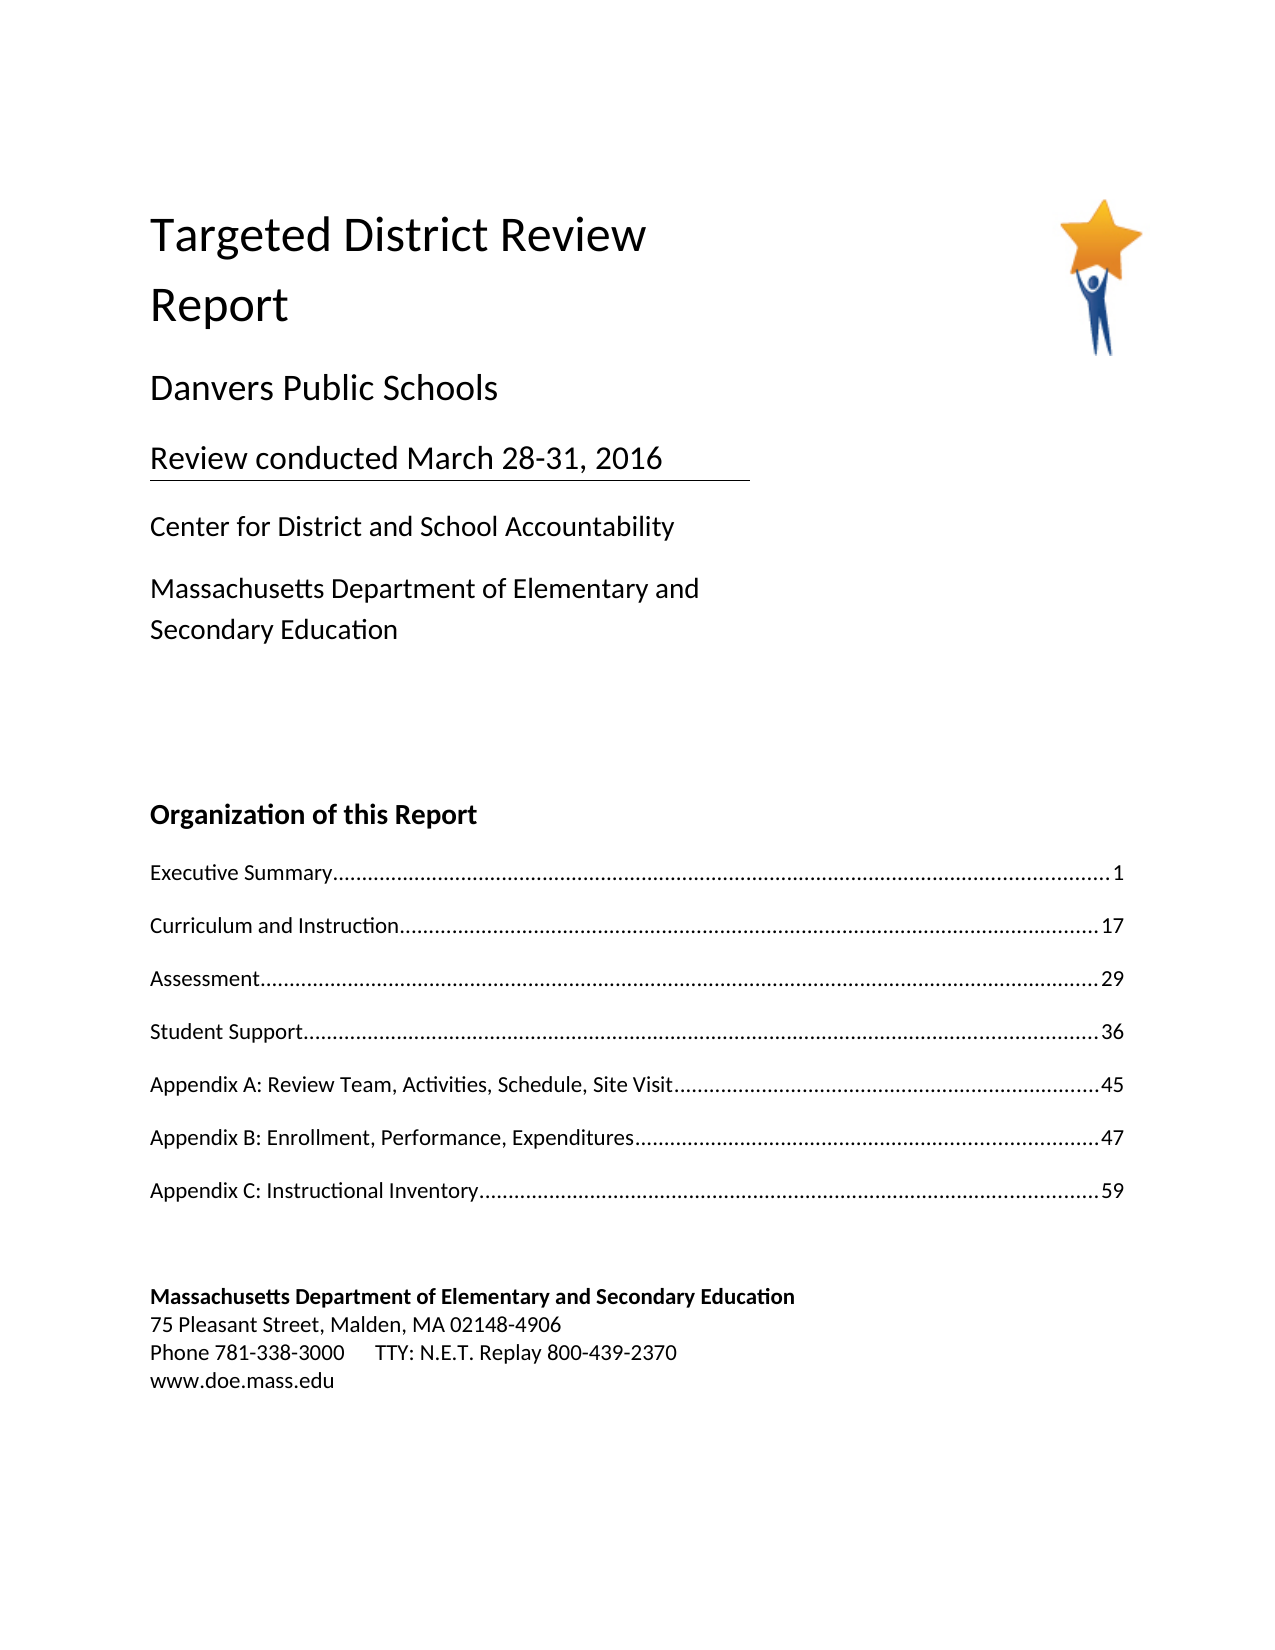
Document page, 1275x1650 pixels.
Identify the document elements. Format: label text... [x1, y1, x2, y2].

text www.doe.mass.edu [150, 1366, 900, 1394]
picture [1050, 199, 1150, 356]
text Executive Summary 1 [150, 858, 1125, 886]
text Targeted District Review Report [150, 203, 750, 334]
text Assessment 29 [150, 964, 1125, 992]
text Danvers Public Schools [150, 364, 750, 409]
text Appendix C: Instructional Inventory 59 [150, 1176, 1125, 1204]
text Review conducted March 28-31, 2016 [150, 437, 750, 480]
text Massachusetts Department of Elementary and Secondary Education [150, 1282, 900, 1310]
text Appendix B: Enrollment, Performance, Expenditures 47 [150, 1123, 1125, 1151]
text Curriculum and Instruction 17 [150, 911, 1125, 939]
text Phone 781-338-3000 TTY: N.E.T. Replay 800-439-2370 [150, 1338, 900, 1366]
text Student Support 36 [150, 1017, 1125, 1045]
text Organization of this Report [150, 796, 750, 832]
text Massachusetts Department of Elementary and Secondary Education [150, 570, 750, 646]
text Center for District and School Accountability [150, 508, 750, 544]
text Appendix A: Review Team, Activities, Schedule, Site Visit 45 [150, 1070, 1125, 1098]
text 75 Pleasant Street, Malden, MA 02148-4906 [150, 1310, 900, 1338]
